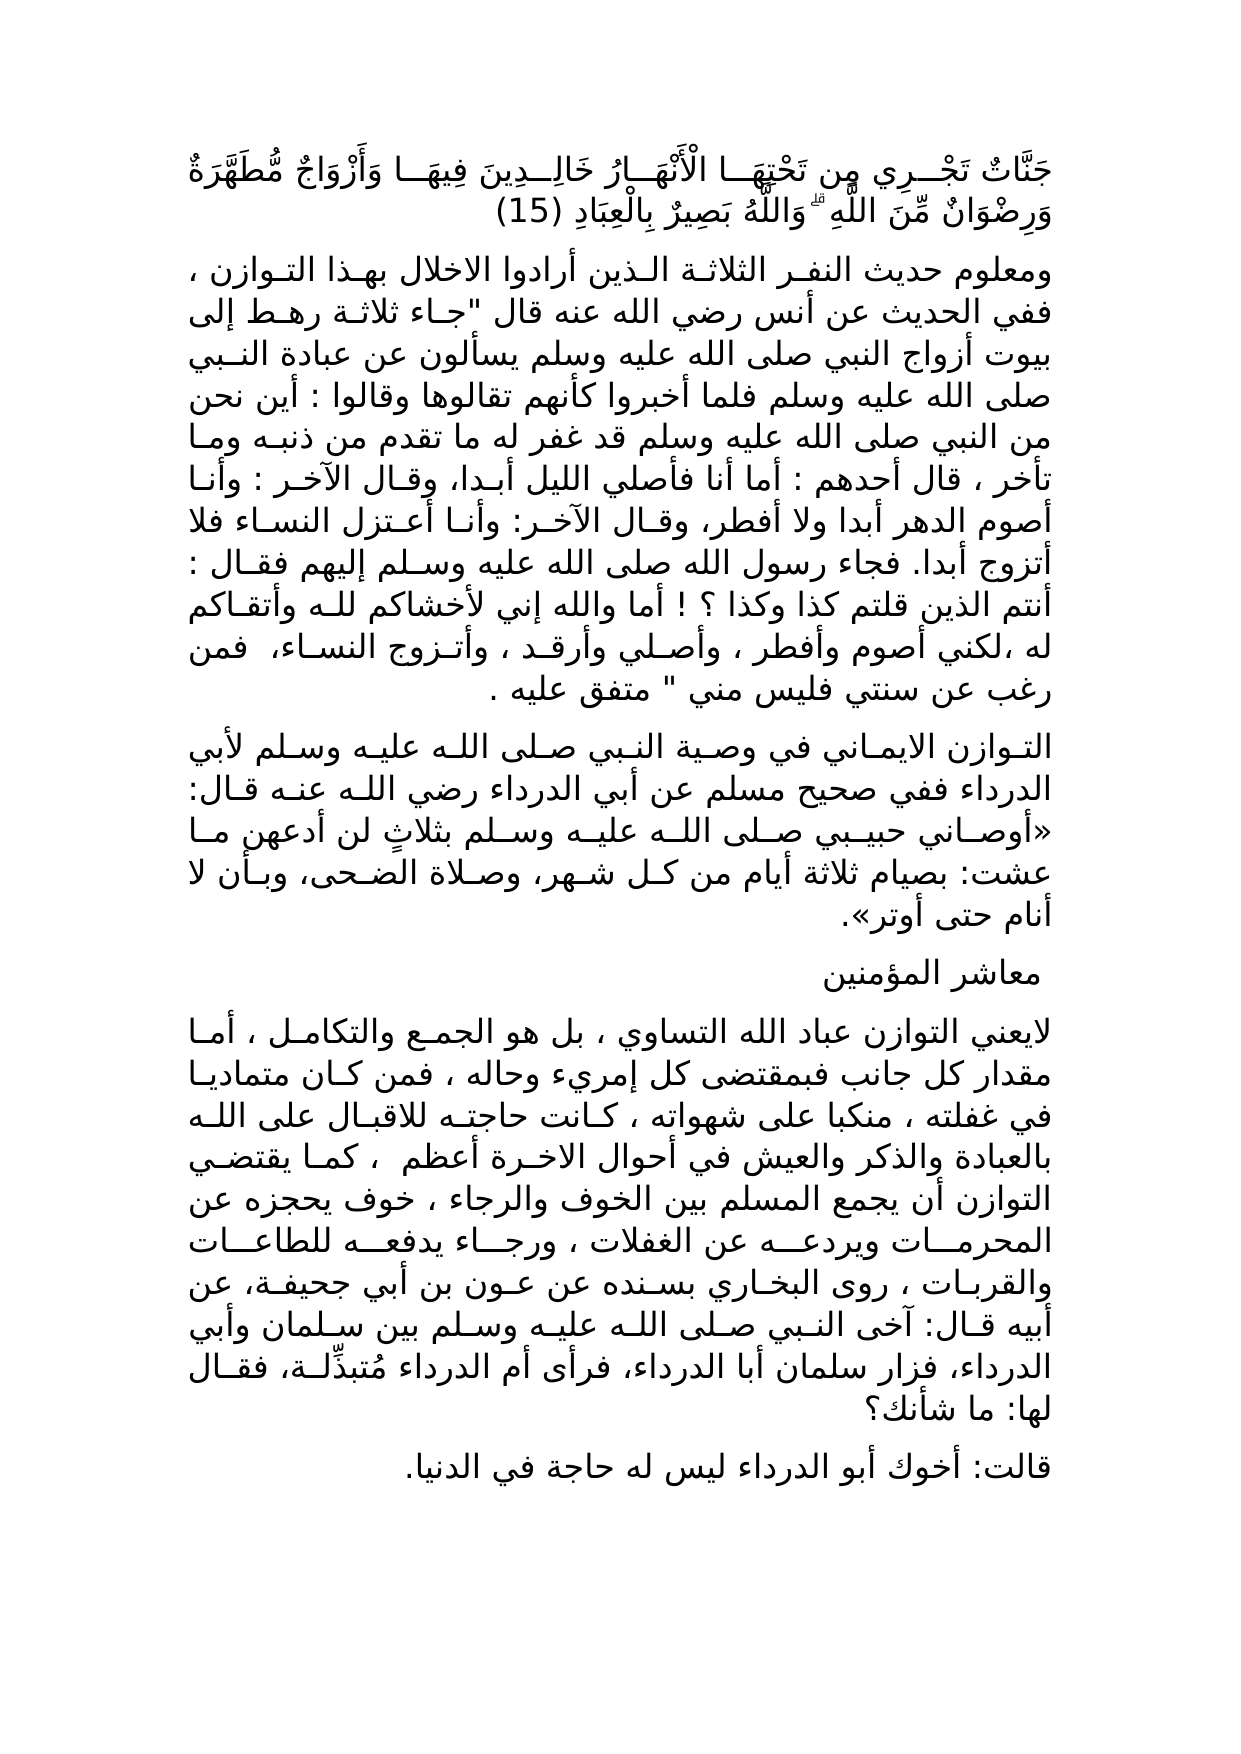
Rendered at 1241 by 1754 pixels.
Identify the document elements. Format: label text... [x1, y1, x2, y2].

text لايعني التوازن عباد الله التساوي ، بل هو الجمع والتكامل ، أما مقدار كل جانب فبمقتضى كل إمريء وحاله ، فمن كان متماديا في غفلته ، منكبا على شهواته ، كانت حاجته للاقبال على الله بالعبادة والذكر والعيش في أحوال الاخرة أعظم ، كما يقتضي التوازن أن يجمع المسلم بين الخوف والرجاء ، خوف يحجزه عن المحرمات ويردعه عن الغفلات ، ورجاء يدفعه للطاعات والقربات ، روى البخاري بسنده عن عون بن أبي جحيفة، عن أبيه قال: آخى النبي صلى الله عليه وسلم بين سلمان وأبي الدرداء، فزار سلمان أبا الدرداء، فرأى أم الدرداء مُتبذِّلة، فقال لها: ما شأنك؟ [187, 1012, 1053, 1428]
text التوازن الايماني في وصية النبي صلى الله عليه وسلم لأبي الدرداء ففي صحيح مسلم عن أبي الدرداء رضي الله عنه قال: «أوصاني حبيبي صلى الله عليه وسلم بثلاثٍ لن أدعهن ما عشت: بصيام ثلاثة أيام من كل شهر، وصلاة الضحى، وبأن لا أنام حتى أوتر». [187, 728, 1053, 934]
text ومعلوم حديث النفر الثلاثة الذين أرادوا الاخلال بهذا التوازن ، ففي الحديث عن أنس رضي الله عنه قال "جاء ثلاثة رهط إلى بيوت أزواج النبي صلى الله عليه وسلم يسألون عن عبادة النبي صلى الله عليه وسلم فلما أخبروا كأنهم تقالوها وقالوا : أين نحن من النبي صلى الله عليه وسلم قد غفر له ما تقدم من ذنبه وما تأخر ، قال أحدهم : أما أنا فأصلي الليل أبدا، وقال الآخر : وأنا أصوم الدهر أبدا ولا أفطر، وقال الآخر: وأنا أعتزل النساء فلا أتزوج أبدا. فجاء رسول الله صلى الله عليه وسلم إليهم فقال : أنتم الذين قلتم كذا وكذا ؟ ! أما والله إني لأخشاكم لله وأتقاكم له ،لكني أصوم وأفطر ، وأصلي وأرقد ، وأتزوج النساء، فمن رغب عن سنتي فليس مني " متفق عليه . [187, 250, 1053, 708]
text قالت: أخوك أبو الدرداء ليس له حاجة في الدنيا. [187, 1448, 1053, 1487]
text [187, 150, 1053, 231]
text معاشر المؤمنين [187, 954, 1053, 993]
